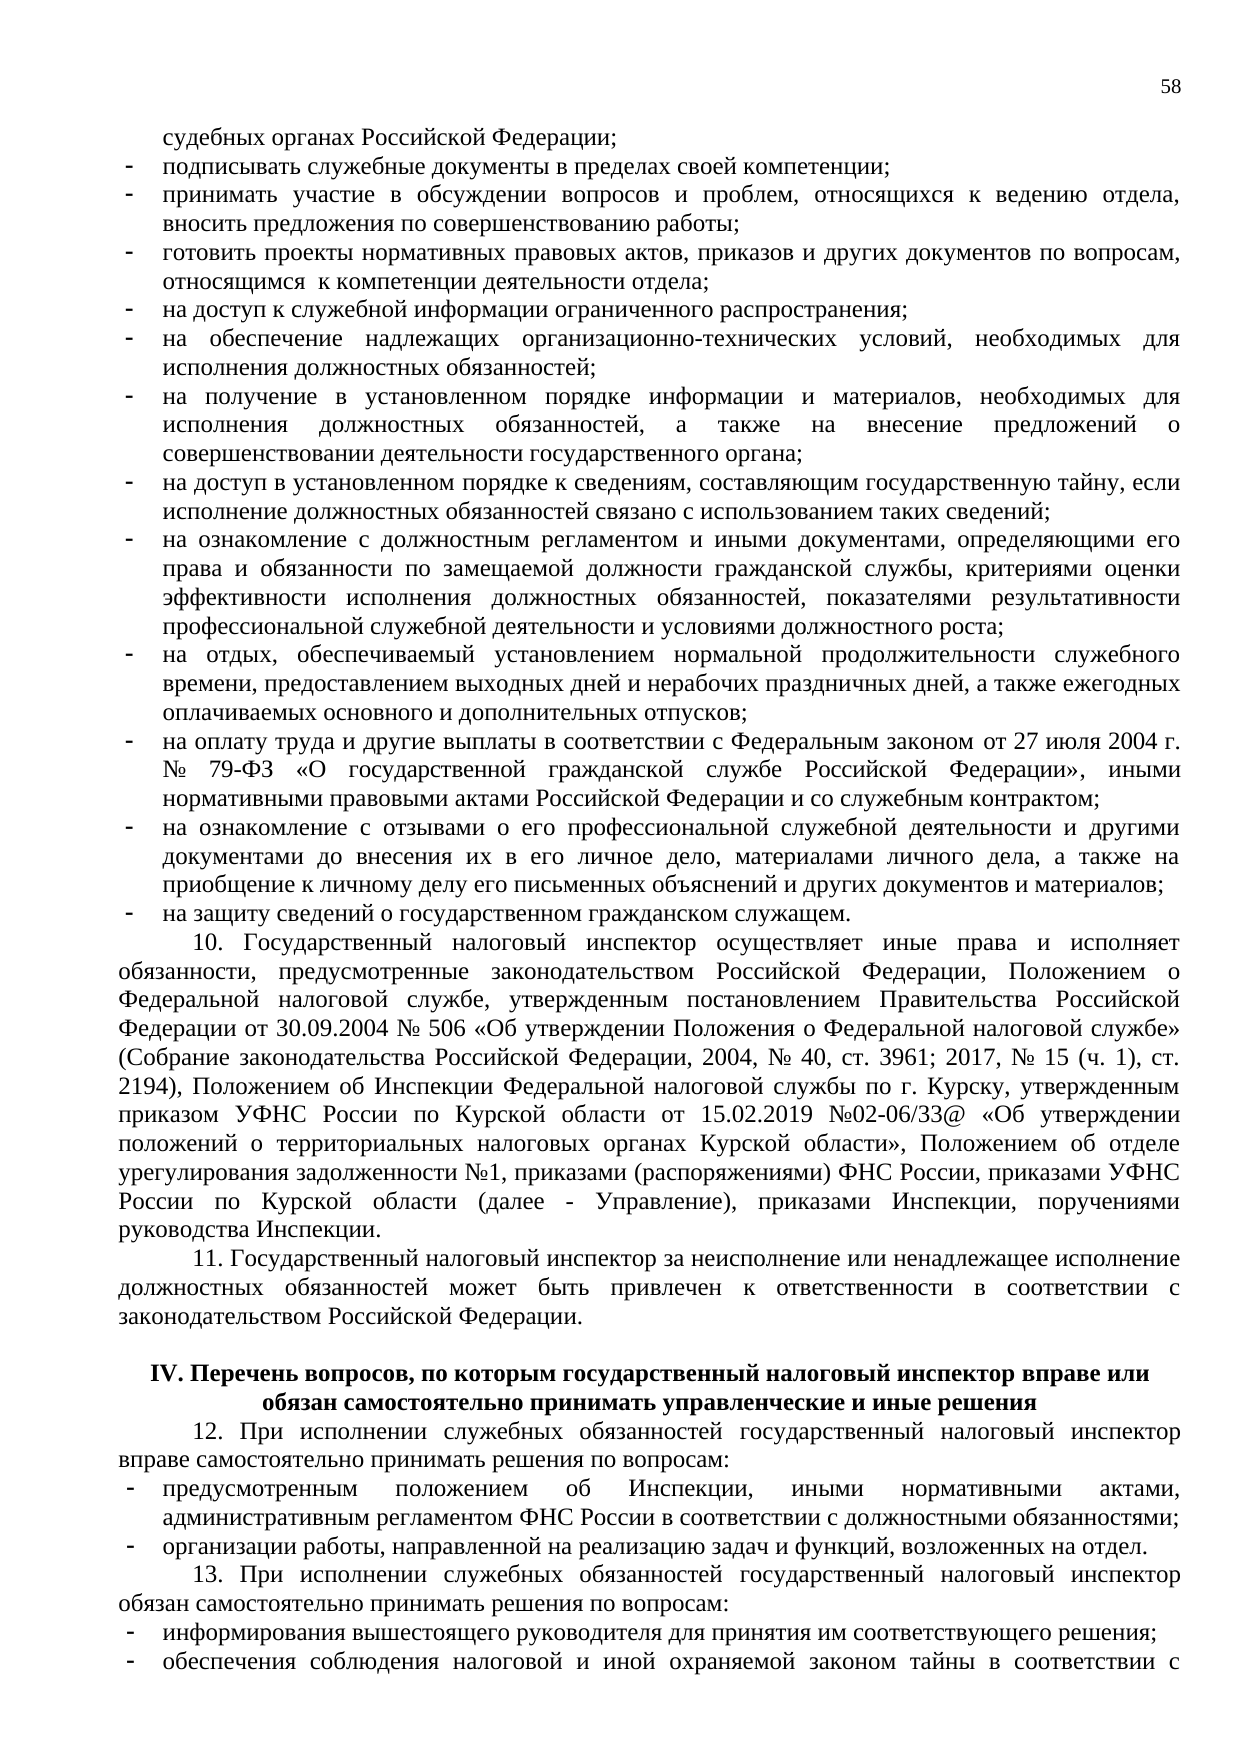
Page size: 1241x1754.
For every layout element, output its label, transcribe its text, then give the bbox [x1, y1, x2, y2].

text 13. При исполнении служебных обязанностей государственный налоговый инспектор обязан самостоятельно принимать решения по вопросам: [118, 1559, 1181, 1617]
list на получение в установленном порядке информации и материалов, необходимых для исполнения должностных обязанностей, а также на внесение предложений о совершенствовании деятельности государственного органа; [125, 381, 1181, 467]
list на ознакомление с отзывами о его профессиональной служебной деятельности и другими документами до внесения их в его личное дело, материалами личного дела, а также на приобщение к личному делу его письменных объяснений и других документов и материалов; [125, 812, 1181, 898]
list на доступ в установленном порядке к сведениям, составляющим государственную тайну, если исполнение должностных обязанностей связано с использованием таких сведений; [125, 467, 1181, 524]
list на ознакомление с должностным регламентом и иными документами, определяющими его права и обязанности по замещаемой должности гражданской службы, критериями оценки эффективности исполнения должностных обязанностей, показателями результативности профессиональной служебной деятельности и условиями должностного роста; [125, 524, 1181, 639]
list на оплату труда и другие выплаты в соответствии с Федеральным законом от 27 июля 2004 г. № 79-ФЗ «О государственной гражданской службе Российской Федерации», иными нормативными правовыми актами Российской Федерации и со служебным контрактом; [125, 726, 1181, 812]
text 11. Государственный налоговый инспектор за неисполнение или ненадлежащее исполнение должностных обязанностей может быть привлечен к ответственности в соответствии с законодательством Российской Федерации. [118, 1243, 1181, 1329]
list на защиту сведений о государственном гражданском служащем. [125, 898, 1181, 927]
text 12. При исполнении служебных обязанностей государственный налоговый инспектор вправе самостоятельно принимать решения по вопросам: [118, 1416, 1181, 1473]
list организации работы, направленной на реализацию задач и функций, возложенных на отдел. [126, 1531, 1181, 1559]
list подписывать служебные документы в пределах своей компетенции; [125, 151, 1181, 179]
list на отдых, обеспечиваемый установлением нормальной продолжительности служебного времени, предоставлением выходных дней и нерабочих праздничных дней, а также ежегодных оплачиваемых основного и дополнительных отпусков; [125, 639, 1181, 726]
text IV. Перечень вопросов, по которым государственный налоговый инспектор вправе или обязан самостоятельно принимать управленческие и иные решения [118, 1358, 1181, 1416]
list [125, 122, 1181, 151]
text 10. Государственный налоговый инспектор осуществляет иные права и исполняет обязанности, предусмотренные законодательством Российской Федерации, Положением о Федеральной налоговой службе, утвержденным постановлением Правительства Российской Федерации от 30.09.2004 № 506 «Об утверждении Положения о Федеральной налоговой службе» (Собрание законодательства Российской Федерации, 2004, № 40, ст. 3961; 2017, № 15 (ч. 1), ст. 2194), Положением об Инспекции Федеральной налоговой службы по г. Курску, утвержденным приказом УФНС России по Курской области от 15.02.2019 №02-06/33@ «Об утверждении положений о территориальных налоговых органах Курской области», Положением об отделе урегулирования задолженности №1, приказами (распоряжениями) ФНС России, приказами УФНС России по Курской области (далее - Управление), приказами Инспекции, поручениями руководства Инспекции. [118, 927, 1181, 1243]
list предусмотренным положением об Инспекции, иными нормативными актами, административным регламентом ФНС России в соответствии с должностными обязанностями; [126, 1473, 1181, 1531]
list на обеспечение надлежащих организационно-технических условий, необходимых для исполнения должностных обязанностей; [125, 323, 1181, 381]
list информирования вышестоящего руководителя для принятия им соответствующего решения; [126, 1617, 1181, 1646]
list принимать участие в обсуждении вопросов и проблем, относящихся к ведению отдела, вносить предложения по совершенствованию работы; [125, 179, 1181, 237]
list готовить проекты нормативных правовых актов, приказов и других документов по вопросам, относящимся к компетенции деятельности отдела; [125, 237, 1181, 294]
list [126, 1646, 1181, 1674]
list на доступ к служебной информации ограниченного распространения; [125, 294, 1181, 323]
